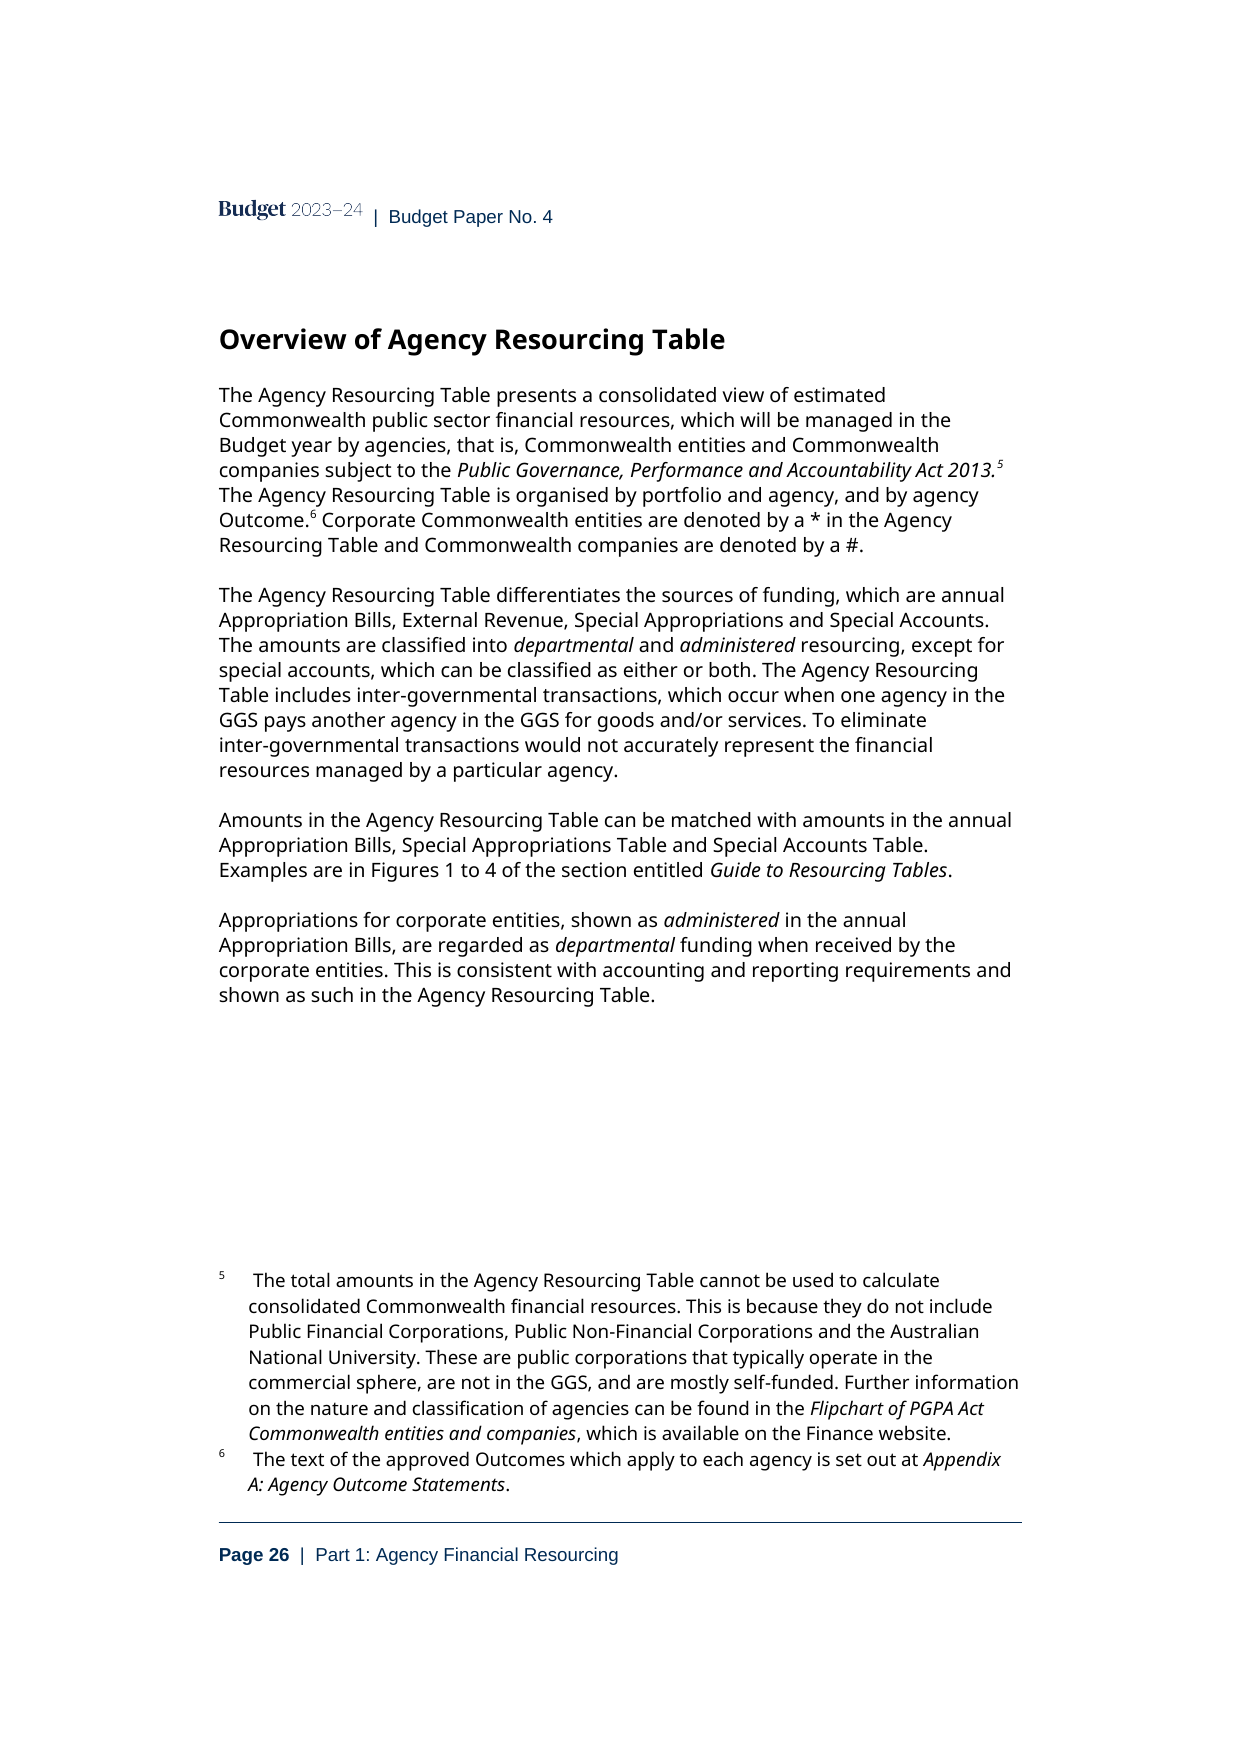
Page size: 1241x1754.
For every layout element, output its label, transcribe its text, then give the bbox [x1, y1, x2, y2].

text Appropriations for corporate entities, shown as administered in the annual Appropriation Bills, are regarded as departmental funding when received by the corporate entities. This is consistent with accounting and reporting requirements and shown as such in the Agency Resourcing Table. [218, 907, 1022, 1007]
picture [218, 191, 363, 224]
subtitle Overview of Agency Resourcing Table [218, 320, 1022, 357]
text The Agency Resourcing Table differentiates the sources of funding, which are annual Appropriation Bills, External Revenue, Special Appropriations and Special Accounts. The amounts are classified into departmental and administered resourcing, except for special accounts, which can be classified as either or both. The Agency Resourcing Table includes inter-governmental transactions, which occur when one agency in the GGS pays another agency in the GGS for goods and/or services. To eliminate inter-governmental transactions would not accurately represent the financial resources managed by a particular agency. [218, 582, 1022, 782]
text The Agency Resourcing Table presents a consolidated view of estimated Commonwealth public sector financial resources, which will be managed in the Budget year by agencies, that is, Commonwealth entities and Commonwealth companies subject to the Public Governance, Performance and Accountability Act 2013. The Agency Resourcing Table is organised by portfolio and agency, and by agency Outcome. Corporate Commonwealth entities are denoted by a * in the Agency Resourcing Table and Commonwealth companies are denoted by a #. [218, 382, 1022, 557]
text Amounts in the Agency Resourcing Table can be matched with amounts in the annual Appropriation Bills, Special Appropriations Table and Special Accounts Table. Examples are in Figures 1 to 4 of the section entitled Guide to Resourcing Tables. [218, 807, 1022, 882]
